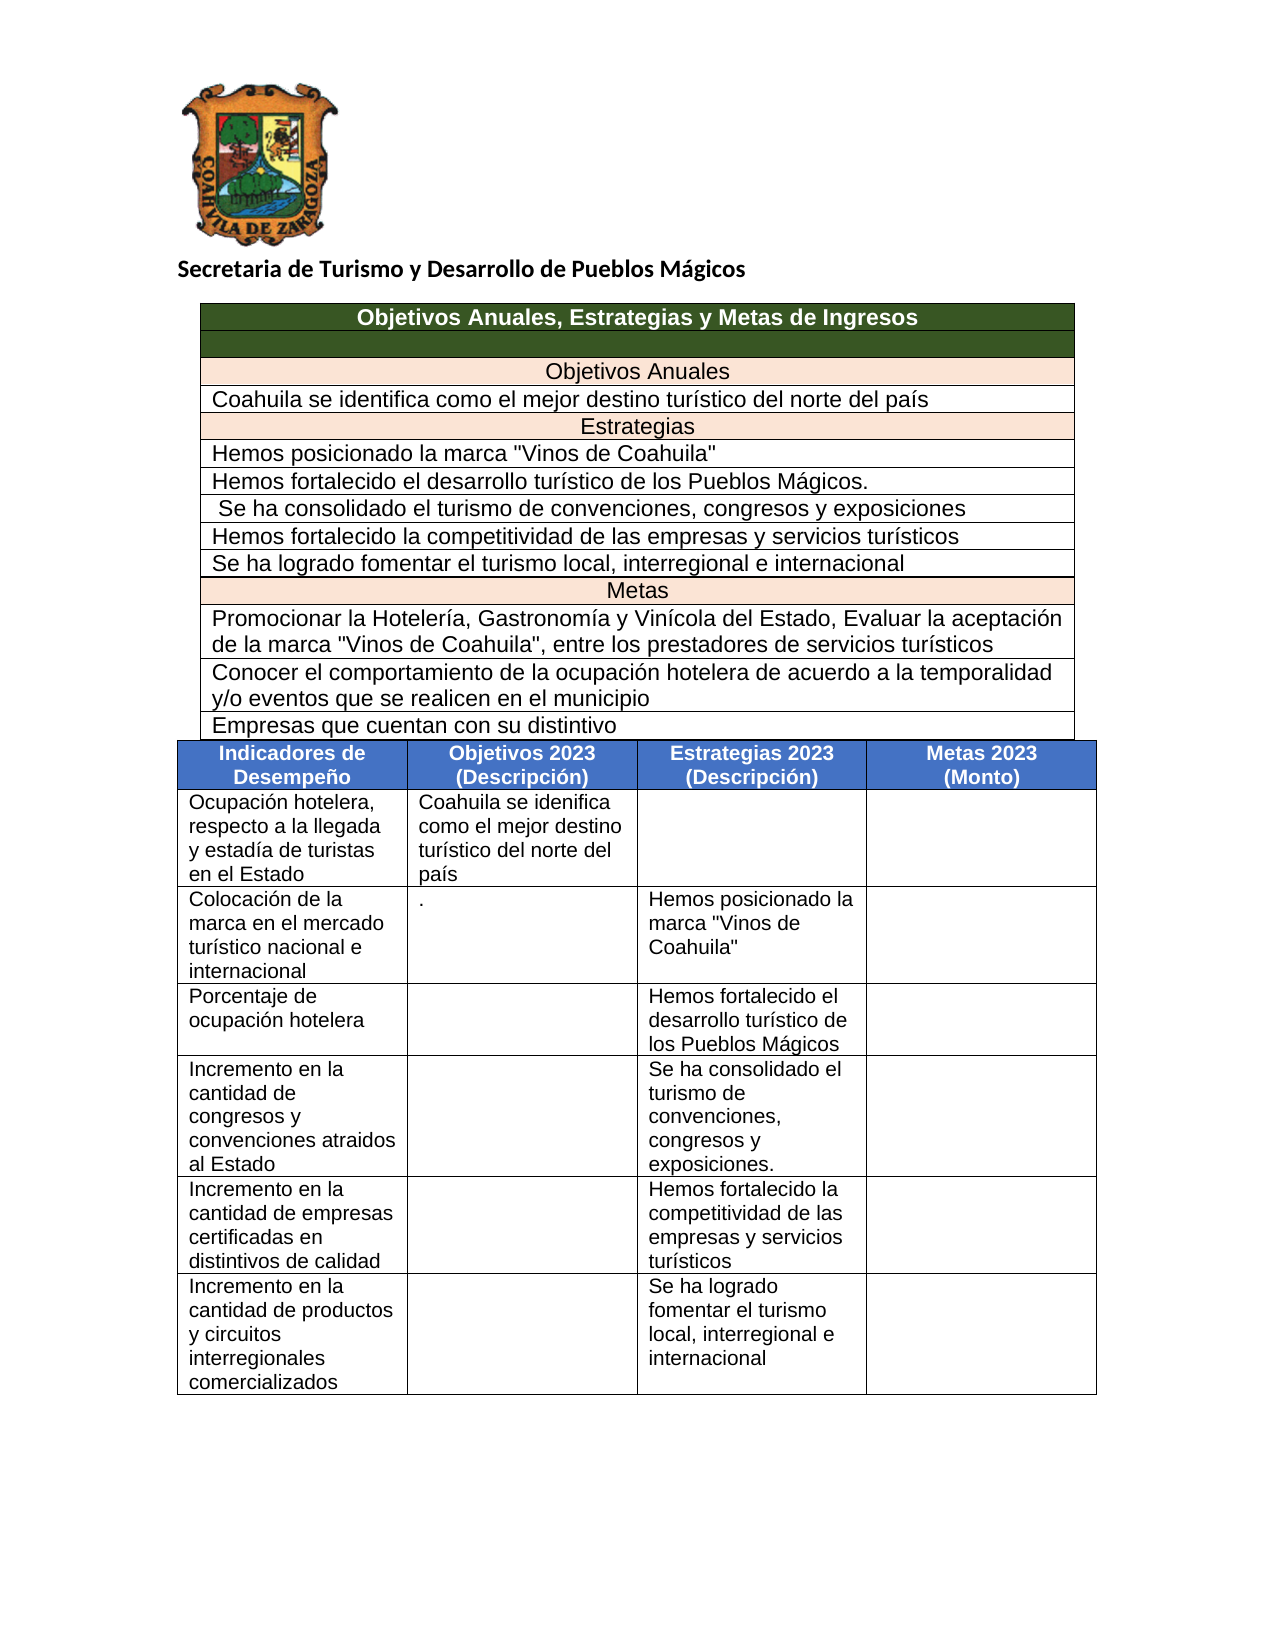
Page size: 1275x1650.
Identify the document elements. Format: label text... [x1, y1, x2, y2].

table_header Estrategias 2023 (Descripción) [638, 741, 866, 789]
table_cell Incremento en la cantidad de productos y circuitos interregionales comercializados [178, 1274, 407, 1394]
table_cell [408, 1177, 637, 1273]
table_cell Porcentaje de ocupación hotelera [178, 984, 407, 1055]
table_cell Hemos fortalecido la competitividad de las empresas y servicios turísticos [638, 1177, 866, 1273]
table_cell Hemos posicionado la marca "Vinos de Coahuila" [638, 887, 866, 982]
table_cell [408, 1056, 637, 1176]
table_cell . [408, 887, 637, 982]
table_cell Hemos fortalecido el desarrollo turístico de los Pueblos Mágicos. [201, 468, 1074, 494]
table_cell [867, 790, 1096, 886]
table_cell Ocupación hotelera, respecto a la llegada y estadía de turistas en el Estado [178, 790, 407, 886]
table_header Indicadores de Desempeño [178, 741, 407, 789]
table_cell [867, 984, 1096, 1055]
table_cell Hemos posicionado la marca "Vinos de Coahuila" [201, 440, 1074, 467]
table_cell Coahuila se identifica como el mejor destino turístico del norte del país [201, 386, 1074, 412]
table_cell Se ha consolidado el turismo de convenciones, congresos y exposiciones. [638, 1056, 866, 1176]
picture [177, 73, 346, 253]
table_cell [867, 1177, 1096, 1273]
table_cell Se ha logrado fomentar el turismo local, interregional e internacional [638, 1274, 866, 1394]
table_cell Estrategias [201, 413, 1074, 439]
text Secretaria de Turismo y Desarrollo de Pueblos Mágicos [177, 253, 1098, 283]
table_cell Empresas que cuentan con su distintivo [201, 712, 1074, 739]
table_cell Objetivos Anuales [201, 358, 1074, 384]
table_cell [408, 984, 637, 1055]
table_cell Coahuila se idenifica como el mejor destino turístico del norte del país [408, 790, 637, 886]
table_header Objetivos 2023 (Descripción) [408, 741, 637, 789]
table_cell [638, 790, 866, 886]
table_cell [867, 1056, 1096, 1176]
table_cell Colocación de la marca en el mercado turístico nacional e internacional [178, 887, 407, 982]
table_cell Se ha consolidado el turismo de convenciones, congresos y exposiciones [201, 495, 1074, 522]
table_cell Se ha logrado fomentar el turismo local, interregional e internacional [201, 550, 1074, 576]
table_header Objetivos Anuales, Estrategias y Metas de Ingresos [201, 304, 1074, 330]
table_cell [408, 1274, 637, 1394]
table_header Metas 2023 (Monto) [867, 741, 1096, 789]
table_cell Incremento en la cantidad de congresos y convenciones atraidos al Estado [178, 1056, 407, 1176]
table_cell [201, 331, 1074, 357]
table_cell Hemos fortalecido la competitividad de las empresas y servicios turísticos [201, 523, 1074, 549]
table_cell Hemos fortalecido el desarrollo turístico de los Pueblos Mágicos [638, 984, 866, 1055]
table_cell Incremento en la cantidad de empresas certificadas en distintivos de calidad [178, 1177, 407, 1273]
table_cell Conocer el comportamiento de la ocupación hotelera de acuerdo a la temporalidad y/o eventos que se realicen en el municipio [201, 659, 1074, 711]
table_cell Metas [201, 578, 1074, 604]
table_cell [867, 887, 1096, 982]
table_cell [867, 1274, 1096, 1394]
table_cell Promocionar la Hotelería, Gastronomía y Vinícola del Estado, Evaluar la aceptación de la marca "Vinos de Coahuila", entre los prestadores de servicios turísticos [201, 605, 1074, 657]
